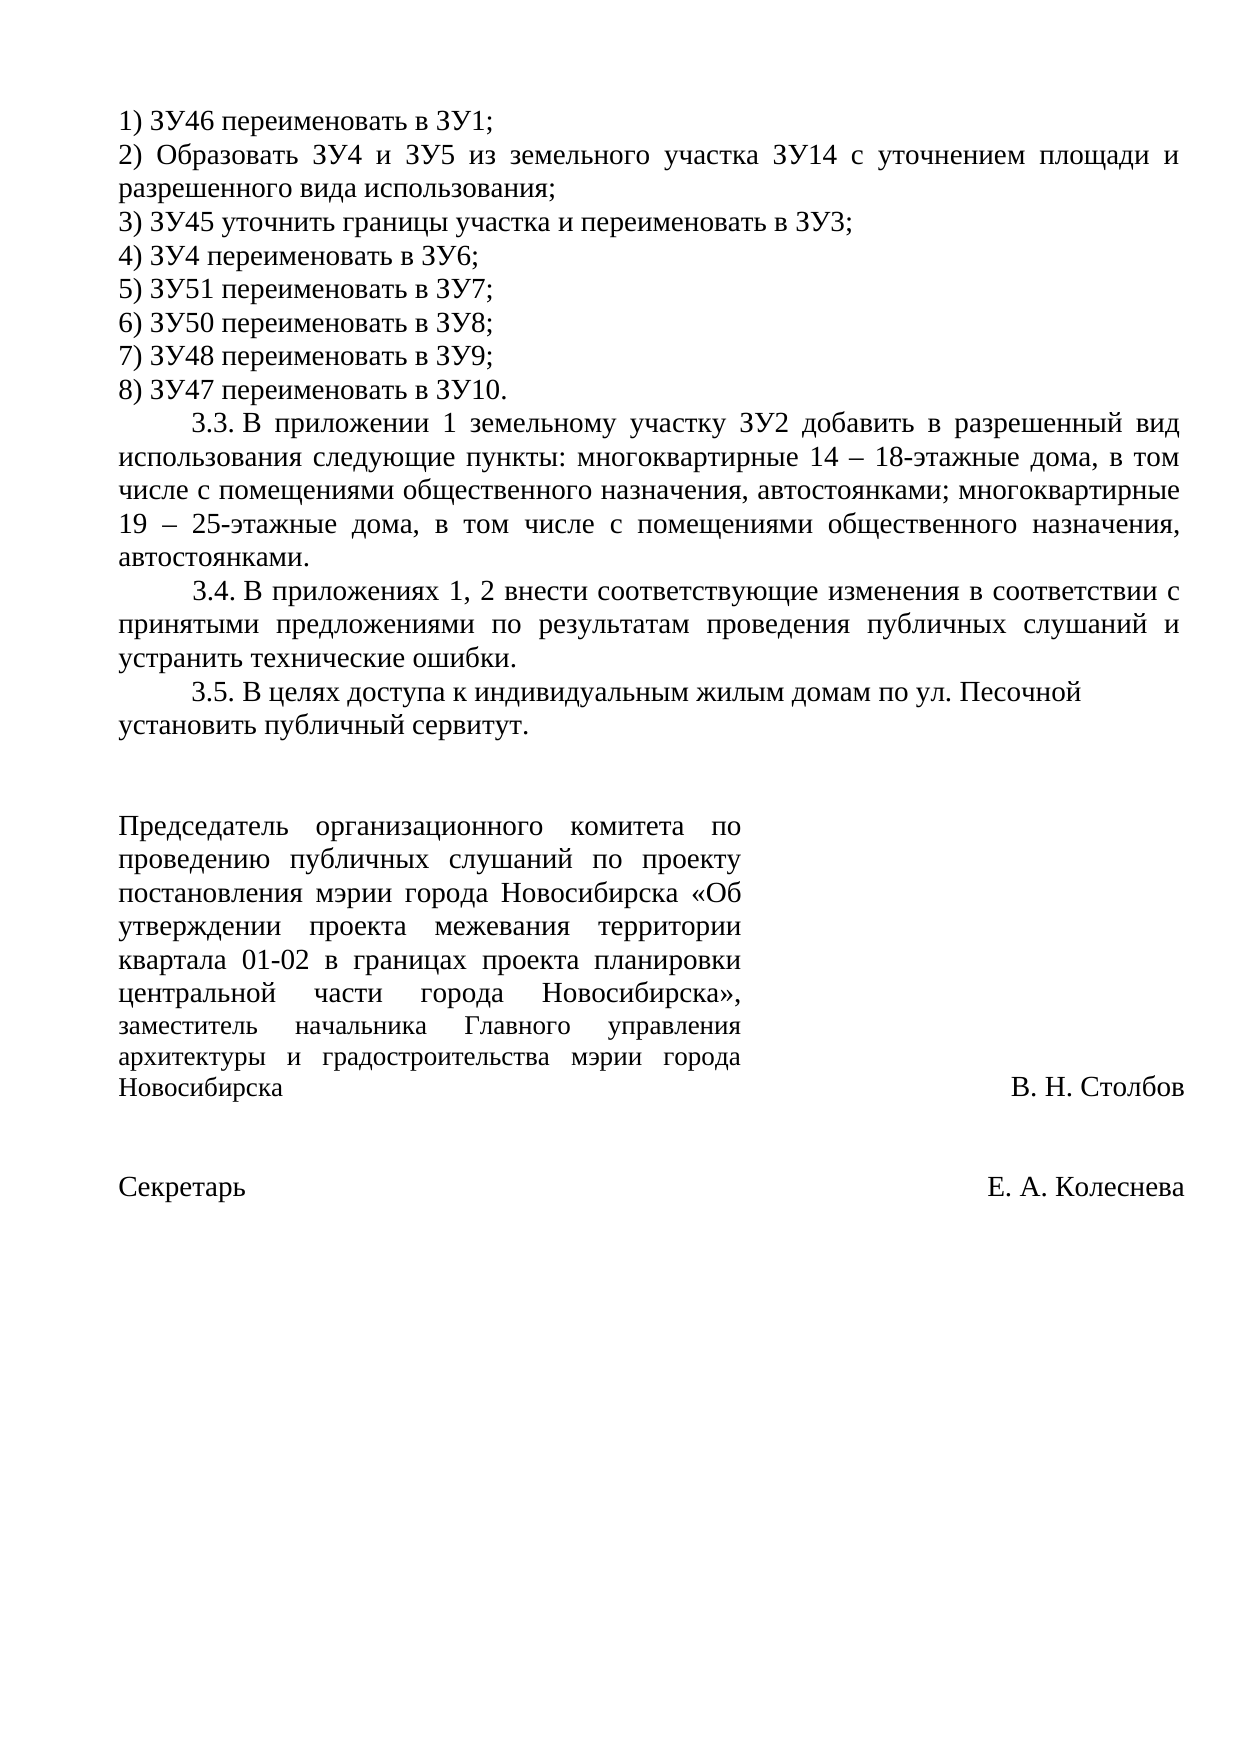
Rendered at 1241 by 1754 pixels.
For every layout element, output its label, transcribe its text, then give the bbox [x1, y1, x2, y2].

text 3.4. В приложениях 1, 2 внести соответствующие изменения в соответствии с принятыми предложениями по результатам проведения публичных слушаний и устранить технические ошибки. [118, 573, 1181, 674]
table_cell Секретарь [107, 1103, 753, 1203]
text 3.3. В приложении 1 земельному участку ЗУ2 добавить в разрешенный вид использования следующие пункты: многоквартирные 14 – 18-этажные дома, в том числе с помещениями общественного назначения, автостоянками; многоквартирные 19 – 25-этажные дома, в том числе с помещениями общественного назначения, автостоянками. [118, 405, 1181, 573]
table_header В. Н. Столбов [753, 808, 1196, 1102]
text 2) Образовать ЗУ4 и ЗУ5 из земельного участка ЗУ14 с уточнением площади и разрешенного вида использования; [118, 137, 1181, 204]
text 4) ЗУ4 переименовать в ЗУ6; [118, 238, 1181, 271]
text 1) ЗУ46 переименовать в ЗУ1; [118, 103, 1181, 137]
text 7) ЗУ48 переименовать в ЗУ9; [118, 338, 1181, 372]
table_cell Е. А. Колеснева [753, 1103, 1196, 1203]
text 5) ЗУ51 переименовать в ЗУ7; [118, 271, 1181, 305]
text 3) ЗУ45 уточнить границы участка и переименовать в ЗУ3; [118, 204, 1181, 238]
table_header Председатель организационного комитета по проведению публичных слушаний по проекту постановления мэрии города Новосибирска «Об утверждении проекта межевания территории квартала 01-02 в границах проекта планировки центральной части города Новосибирска», заместитель начальника Главного управления архитектуры и градостроительства мэрии города Новосибирска [107, 808, 753, 1102]
text 8) ЗУ47 переименовать в ЗУ10. [118, 372, 1181, 405]
text 6) ЗУ50 переименовать в ЗУ8; [118, 305, 1181, 338]
text 3.5. В целях доступа к индивидуальным жилым домам по ул. Песочной установить публичный сервитут. [118, 674, 1181, 741]
